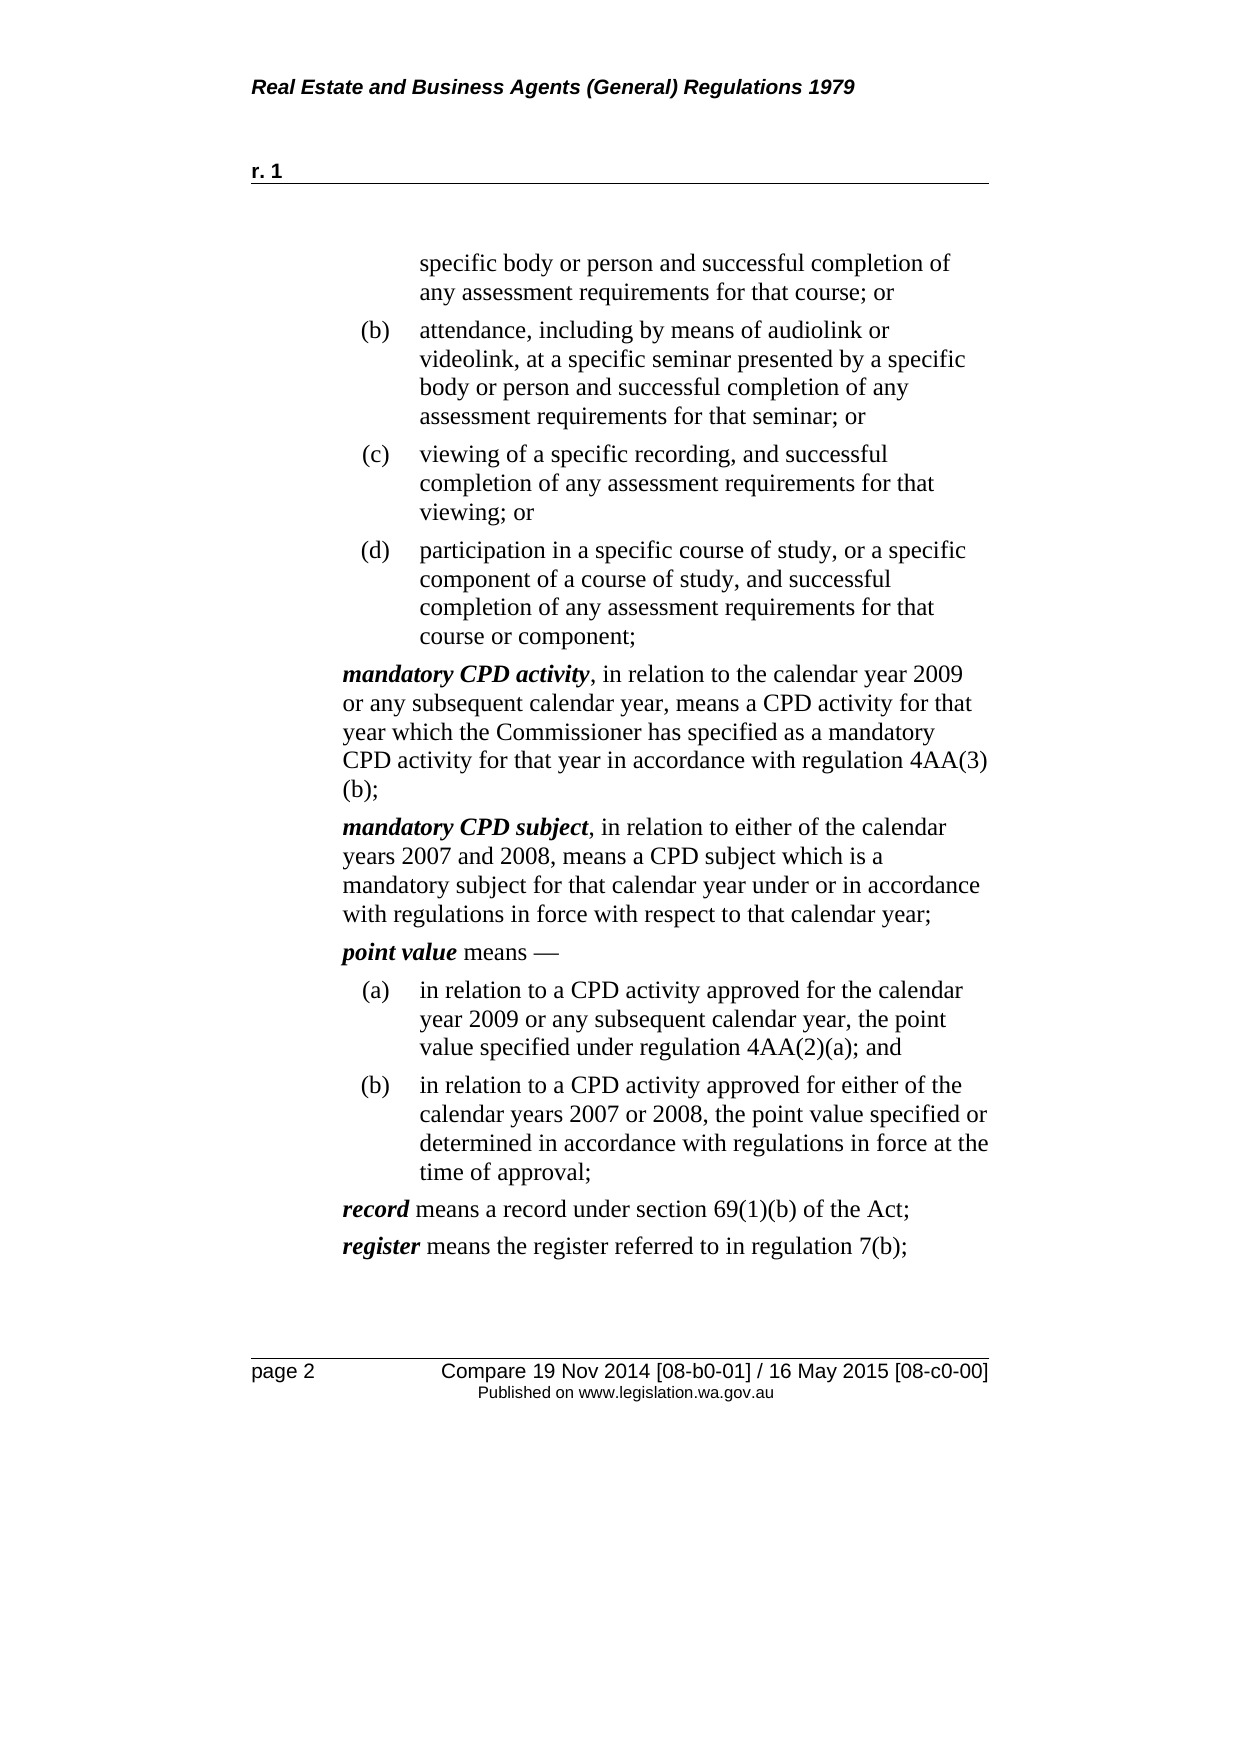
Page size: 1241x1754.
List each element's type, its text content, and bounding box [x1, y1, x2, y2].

text mandatory CPD subject, in relation to either of the calendar years 2007 and 2008, means a CPD subject which is a mandatory subject for that calendar year under or in accordance with regulations in force with respect to that calendar year; [251, 812, 989, 927]
text register means the register referred to in regulation 7(b); [251, 1231, 989, 1260]
text point value means — [251, 937, 989, 966]
text (d) participation in a specific course of study, or a specific component of a course of study, and successful completion of any assessment requirements for that course or component; [251, 535, 989, 650]
text (c) viewing of a specific recording, and successful completion of any assessment requirements for that viewing; or [251, 439, 989, 526]
text (b) in relation to a CPD activity approved for either of the calendar years 2007 or 2008, the point value specified or determined in accordance with regulations in force at the time of approval; [251, 1071, 989, 1186]
text mandatory CPD activity, in relation to the calendar year 2009 or any subsequent calendar year, means a CPD activity for that year which the Commissioner has specified as a mandatory CPD activity for that year in accordance with regulation 4AA(3)(b); [251, 659, 989, 803]
text record means a record under section 69(1)(b) of the Act; [251, 1194, 989, 1223]
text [251, 248, 989, 306]
text (a) in relation to a CPD activity approved for the calendar year 2009 or any subsequent calendar year, the point value specified under regulation 4AA(2)(a); and [251, 975, 989, 1061]
text (b) attendance, including by means of audiolink or videolink, at a specific seminar presented by a specific body or person and successful completion of any assessment requirements for that seminar; or [251, 315, 989, 430]
